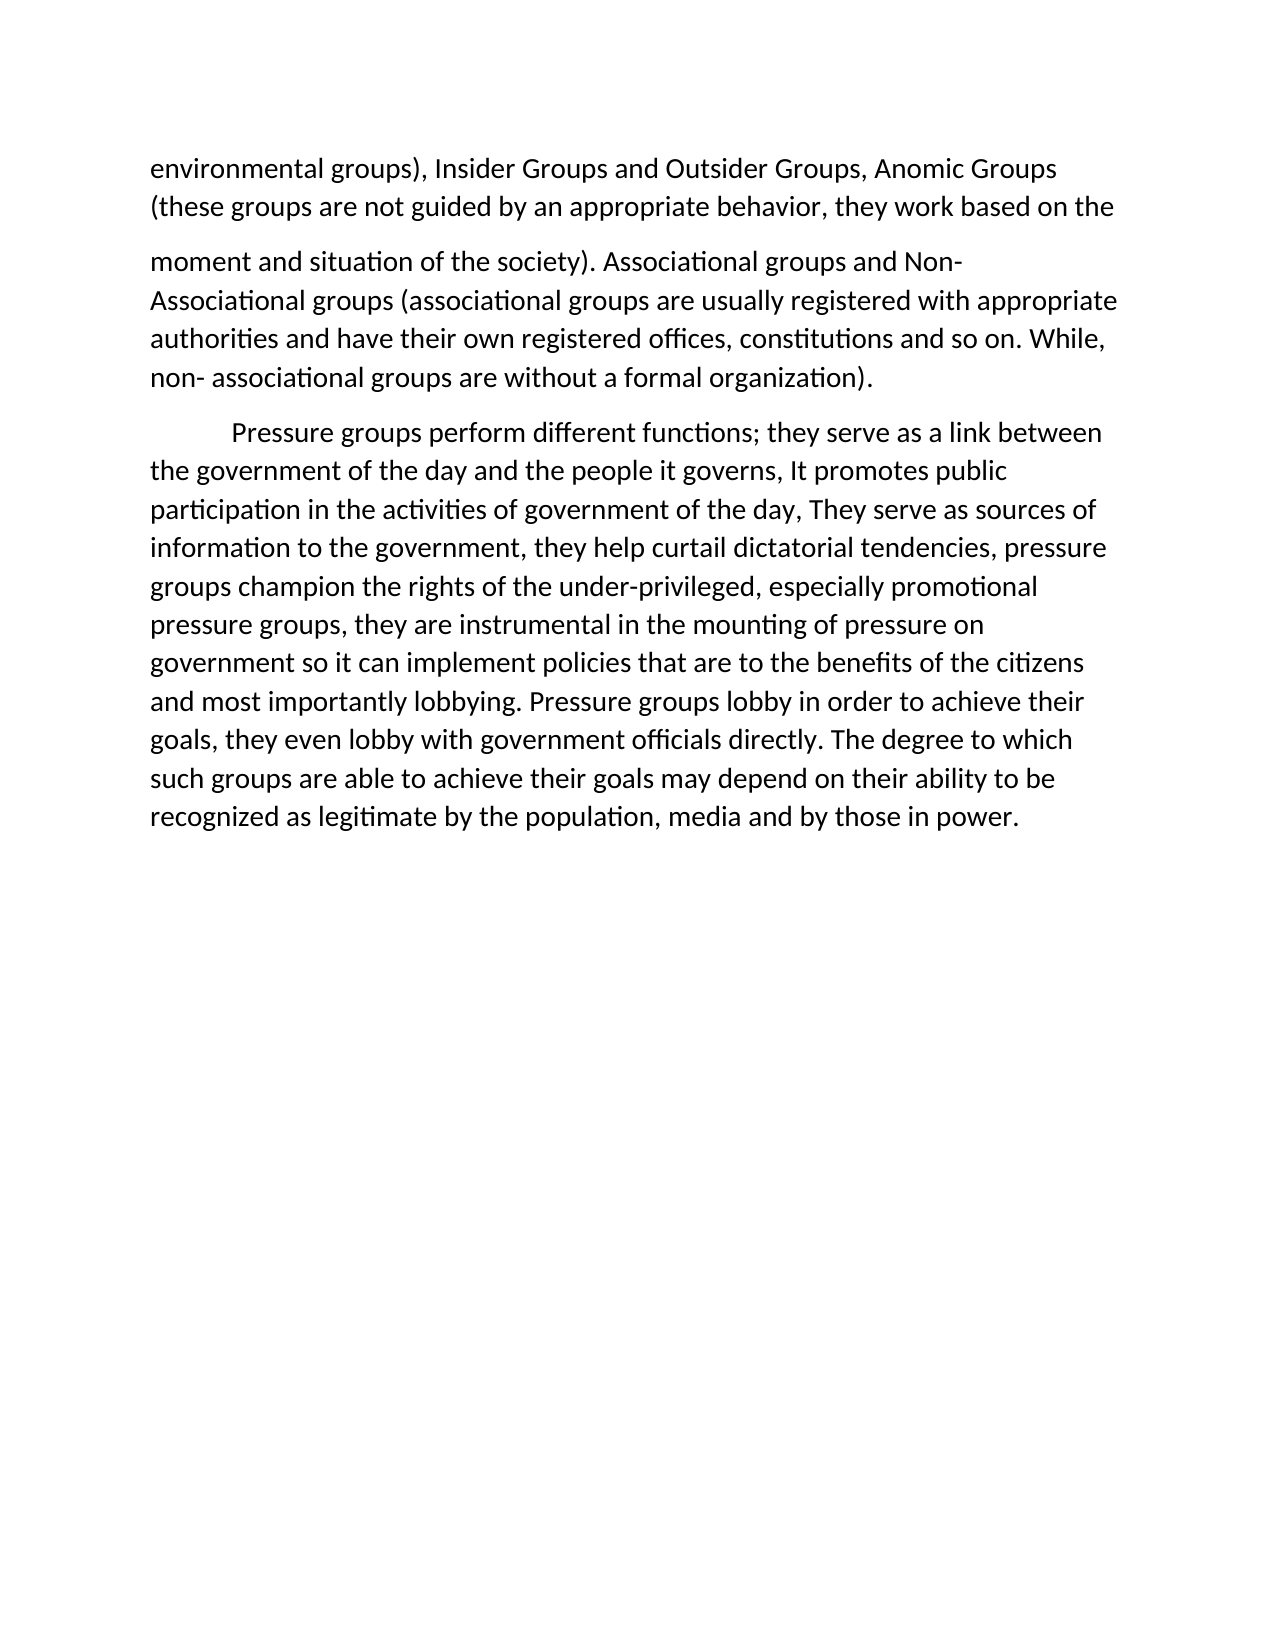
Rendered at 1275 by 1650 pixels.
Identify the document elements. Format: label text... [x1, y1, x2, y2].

text Pressure groups perform different functions; they serve as a link between the government of the day and the people it governs, It promotes public participation in the activities of government of the day, They serve as sources of information to the government, they help curtail dictatorial tendencies, pressure groups champion the rights of the under-privileged, especially promotional pressure groups, they are instrumental in the mounting of pressure on government so it can implement policies that are to the benefits of the citizens and most importantly lobbying. Pressure groups lobby in order to achieve their goals, they even lobby with government officials directly. The degree to which such groups are able to achieve their goals may depend on their ability to be recognized as legitimate by the population, media and by those in power. [150, 414, 1125, 834]
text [150, 150, 1125, 224]
text moment and situation of the society). Associational groups and Non- Associational groups (associational groups are usually registered with appropriate authorities and have their own registered offices, constitutions and so on. While, non- associational groups are without a formal organization). [150, 243, 1125, 394]
